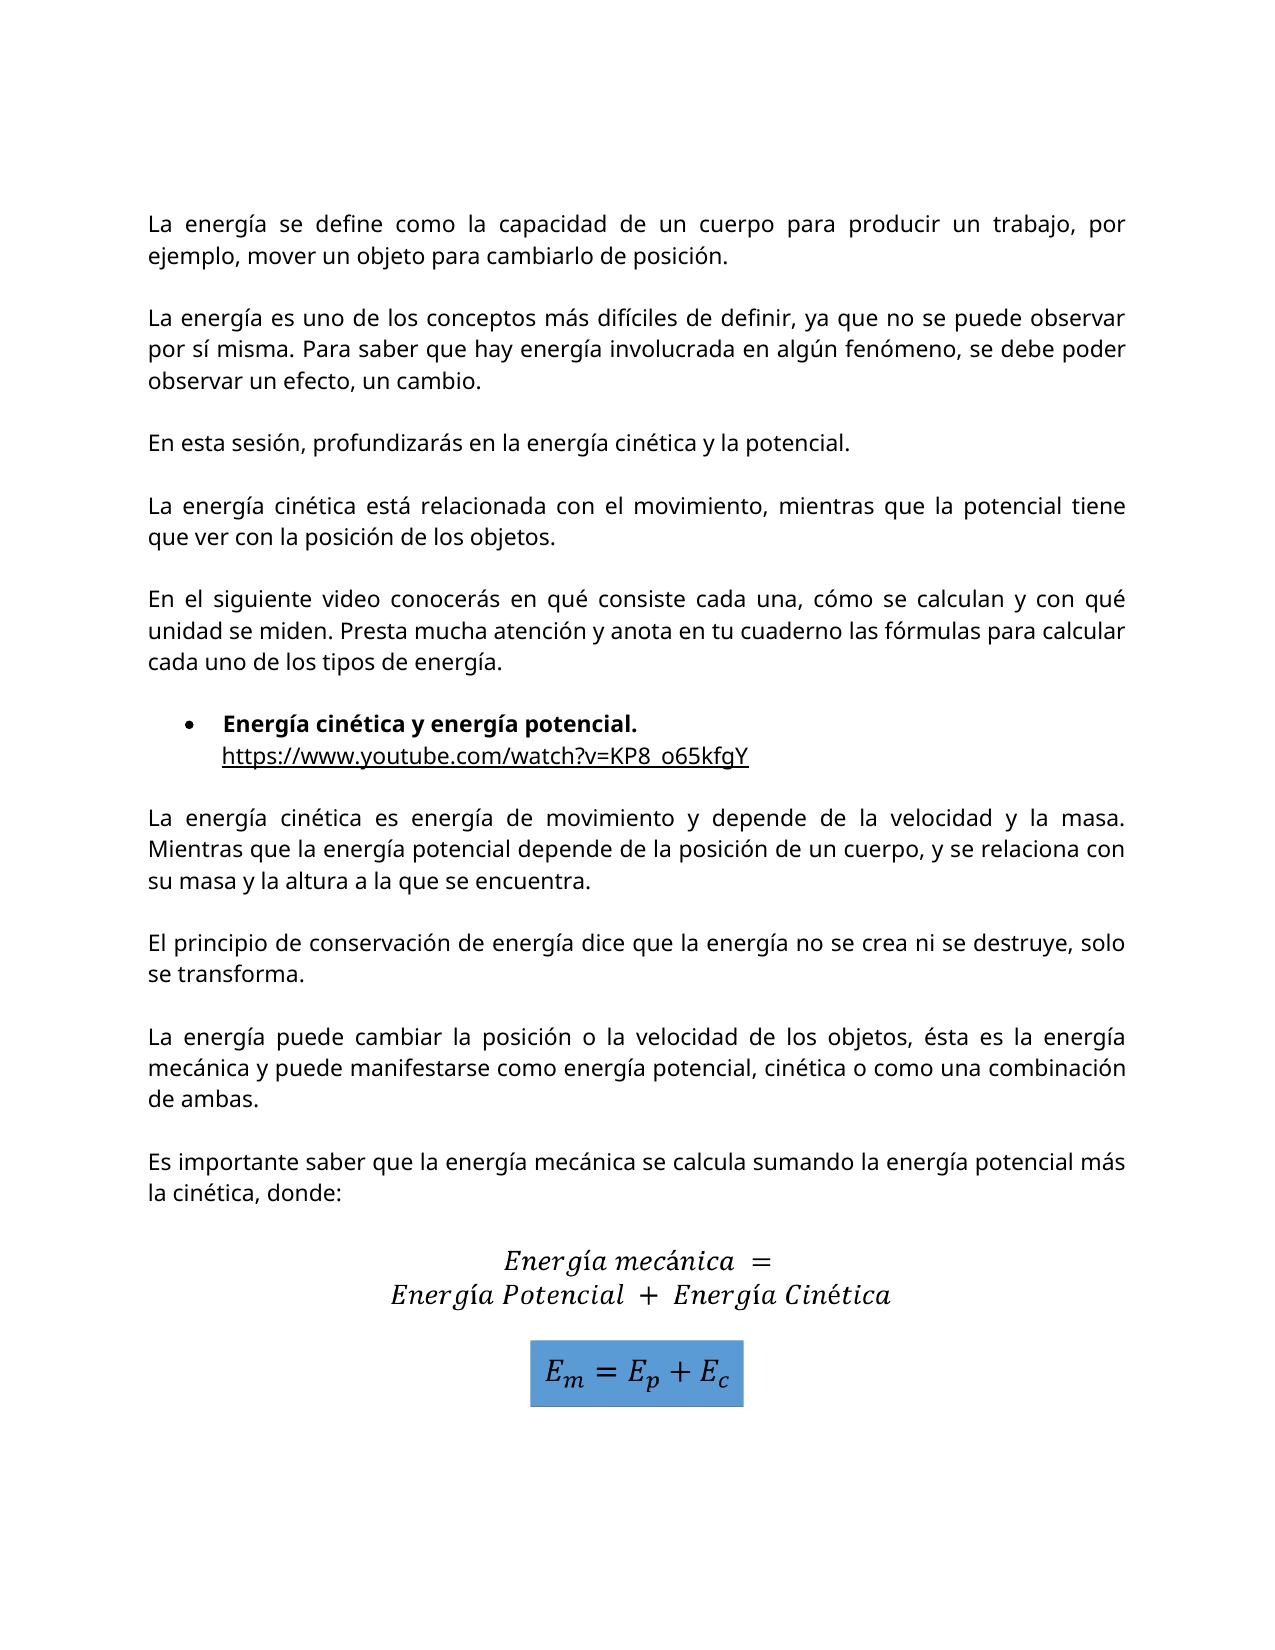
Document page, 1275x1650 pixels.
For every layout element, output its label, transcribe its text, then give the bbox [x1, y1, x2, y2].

text La energía es uno de los conceptos más difíciles de definir, ya que no se puede observar por sí misma. Para saber que hay energía involucrada en algún fenómeno, se debe poder observar un efecto, un cambio. [148, 302, 1127, 396]
list Energía cinética y energía potencial. [185, 708, 1127, 740]
text https://www.youtube.com/watch?v=KP8_o65kfgY [221, 740, 1127, 771]
text En el siguiente video conocerás en qué consiste cada una, cómo se calculan y con qué unidad se miden. Presta mucha atención y anota en tu cuaderno las fórmulas para calcular cada uno de los tipos de energía. [148, 583, 1127, 677]
text La energía cinética es energía de movimiento y depende de la velocidad y la masa. Mientras que la energía potencial depende de la posición de un cuerpo, y se relaciona con su masa y la altura a la que se encuentra. [148, 802, 1127, 896]
text La energía se define como la capacidad de un cuerpo para producir un trabajo, por ejemplo, mover un objeto para cambiarlo de posición. [148, 208, 1127, 271]
text En esta sesión, profundizarás en la energía cinética y la potencial. [148, 427, 1127, 458]
text El principio de conservación de energía dice que la energía no se crea ni se destruye, solo se transforma. [148, 927, 1127, 990]
text La energía puede cambiar la posición o la velocidad de los objetos, ésta es la energía mecánica y puede manifestarse como energía potencial, cinética o como una combinación de ambas. [148, 1021, 1127, 1115]
picture [304, 1239, 971, 1407]
text La energía cinética está relacionada con el movimiento, mientras que la potencial tiene que ver con la posición de los objetos. [148, 490, 1127, 552]
text Es importante saber que la energía mecánica se calcula sumando la energía potencial más la cinética, donde: [148, 1146, 1127, 1208]
